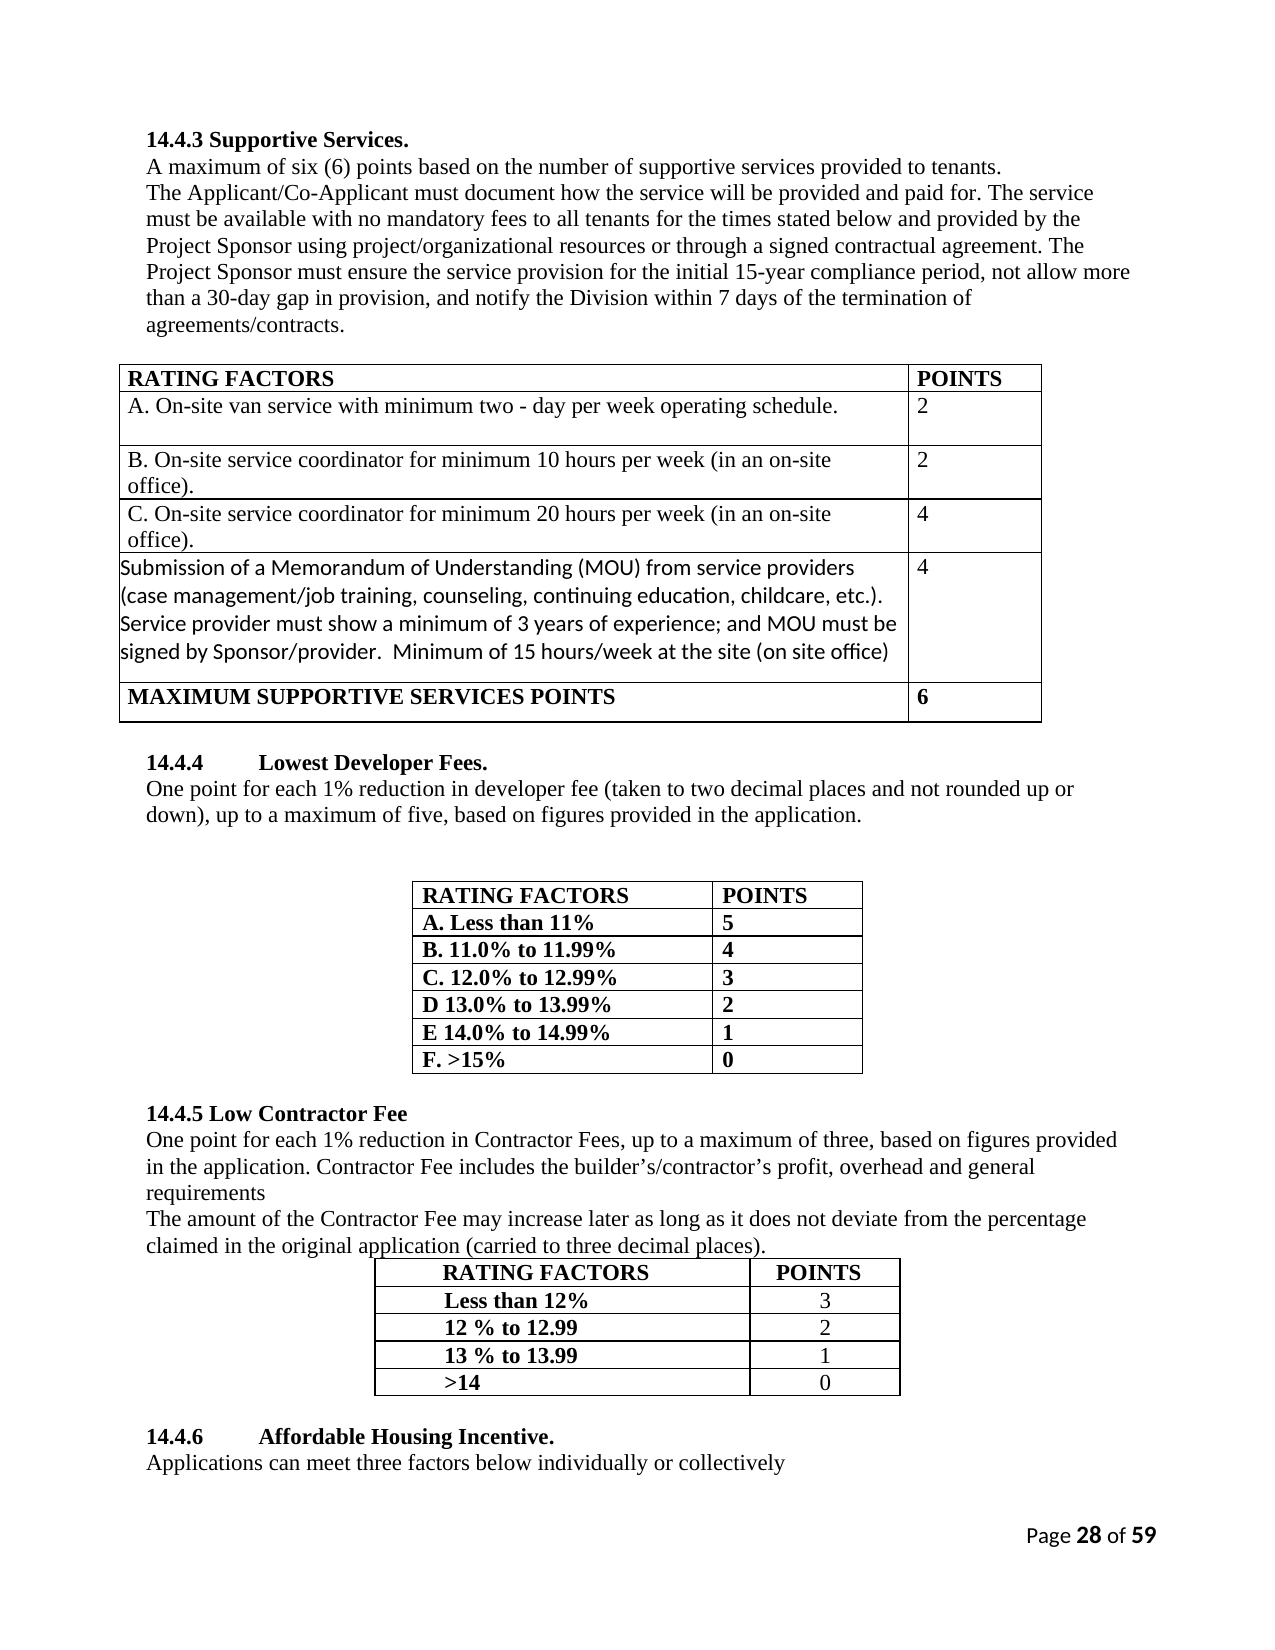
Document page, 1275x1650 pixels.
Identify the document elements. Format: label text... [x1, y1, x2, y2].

table_cell 2 [751, 1314, 899, 1340]
table_cell 3 [751, 1287, 899, 1313]
table_cell C. 12.0% to 12.99% [413, 964, 712, 990]
subtitle Lowest Developer Fees. [146, 749, 1156, 775]
table_cell E 14.0% to 14.99% [413, 1019, 712, 1045]
table_cell B. On-site service coordinator for minimum 10 hours per week (in an on-site office). [120, 446, 908, 498]
table_cell F. >15% [413, 1046, 712, 1072]
table_header POINTS [713, 882, 862, 908]
table_cell 4 [909, 553, 1041, 682]
table_header RATING FACTORS [376, 1259, 749, 1286]
subtitle Supportive Services. [146, 126, 1156, 153]
table_cell 0 [713, 1046, 862, 1072]
table_header POINTS [751, 1259, 899, 1286]
table_cell C. On-site service coordinator for minimum 20 hours per week (in an on-site office). [120, 500, 908, 552]
table_cell 4 [713, 937, 862, 963]
table_cell 2 [713, 991, 862, 1017]
table_cell A. On-site van service with minimum two - day per week operating schedule. [120, 392, 908, 444]
table_cell B. 11.0% to 11.99% [413, 937, 712, 963]
text The amount of the Contractor Fee may increase later as long as it does not deviate from the percentage claimed in the original application (carried to three decimal places). [146, 1205, 1131, 1258]
table_cell 6 [909, 683, 1041, 721]
table_cell D 13.0% to 13.99% [413, 991, 712, 1017]
text A maximum of six (6) points based on the number of supportive services provided to tenants. [146, 153, 1137, 179]
table_cell 5 [713, 909, 862, 935]
table_header RATING FACTORS [120, 365, 908, 391]
table_cell 1 [713, 1019, 862, 1045]
subtitle Affordable Housing Incentive. [146, 1423, 1156, 1449]
table_header POINTS [909, 365, 1041, 391]
text Applications can meet three factors below individually or collectively [146, 1449, 1140, 1476]
table_cell 13 % to 13.99 [376, 1342, 749, 1368]
table_cell Submission of a Memorandum of Understanding (MOU) from service providers (case management/job training, counseling, continuing education, childcare, etc.). Service provider must show a minimum of 3 years of experience; and MOU must be signed by Sponsor/provider. Minimum of 15 hours/week at the site (on site office) [120, 553, 908, 682]
text One point for each 1% reduction in Contractor Fees, up to a maximum of three, based on figures provided in the application. Contractor Fee includes the builder’s/contractor’s profit, overhead and general requirements [146, 1126, 1131, 1205]
subtitle Low Contractor Fee [146, 1100, 1156, 1126]
table_cell 3 [713, 964, 862, 990]
text One point for each 1% reduction in developer fee (taken to two decimal places and not rounded up or down), up to a maximum of five, based on figures provided in the application. [146, 775, 1137, 828]
table_cell MAXIMUM SUPPORTIVE SERVICES POINTS [120, 683, 908, 721]
table_cell 2 [909, 446, 1041, 498]
table_cell A. Less than 11% [413, 909, 712, 935]
text The Applicant/Co-Applicant must document how the service will be provided and paid for. The service must be available with no mandatory fees to all tenants for the times stated below and provided by the Project Sponsor using project/organizational resources or through a signed contractual agreement. The Project Sponsor must ensure the service provision for the initial 15-year compliance period, not allow more than a 30-day gap in provision, and notify the Division within 7 days of the termination of agreements/contracts. [146, 179, 1144, 337]
table_cell 0 [751, 1369, 899, 1395]
table_header RATING FACTORS [413, 882, 712, 908]
table_cell Less than 12% [376, 1287, 749, 1313]
table_cell 2 [909, 392, 1041, 444]
table_cell >14 [376, 1369, 749, 1395]
table_cell 1 [751, 1342, 899, 1368]
table_cell 12 % to 12.99 [376, 1314, 749, 1340]
table_cell 4 [909, 500, 1041, 552]
